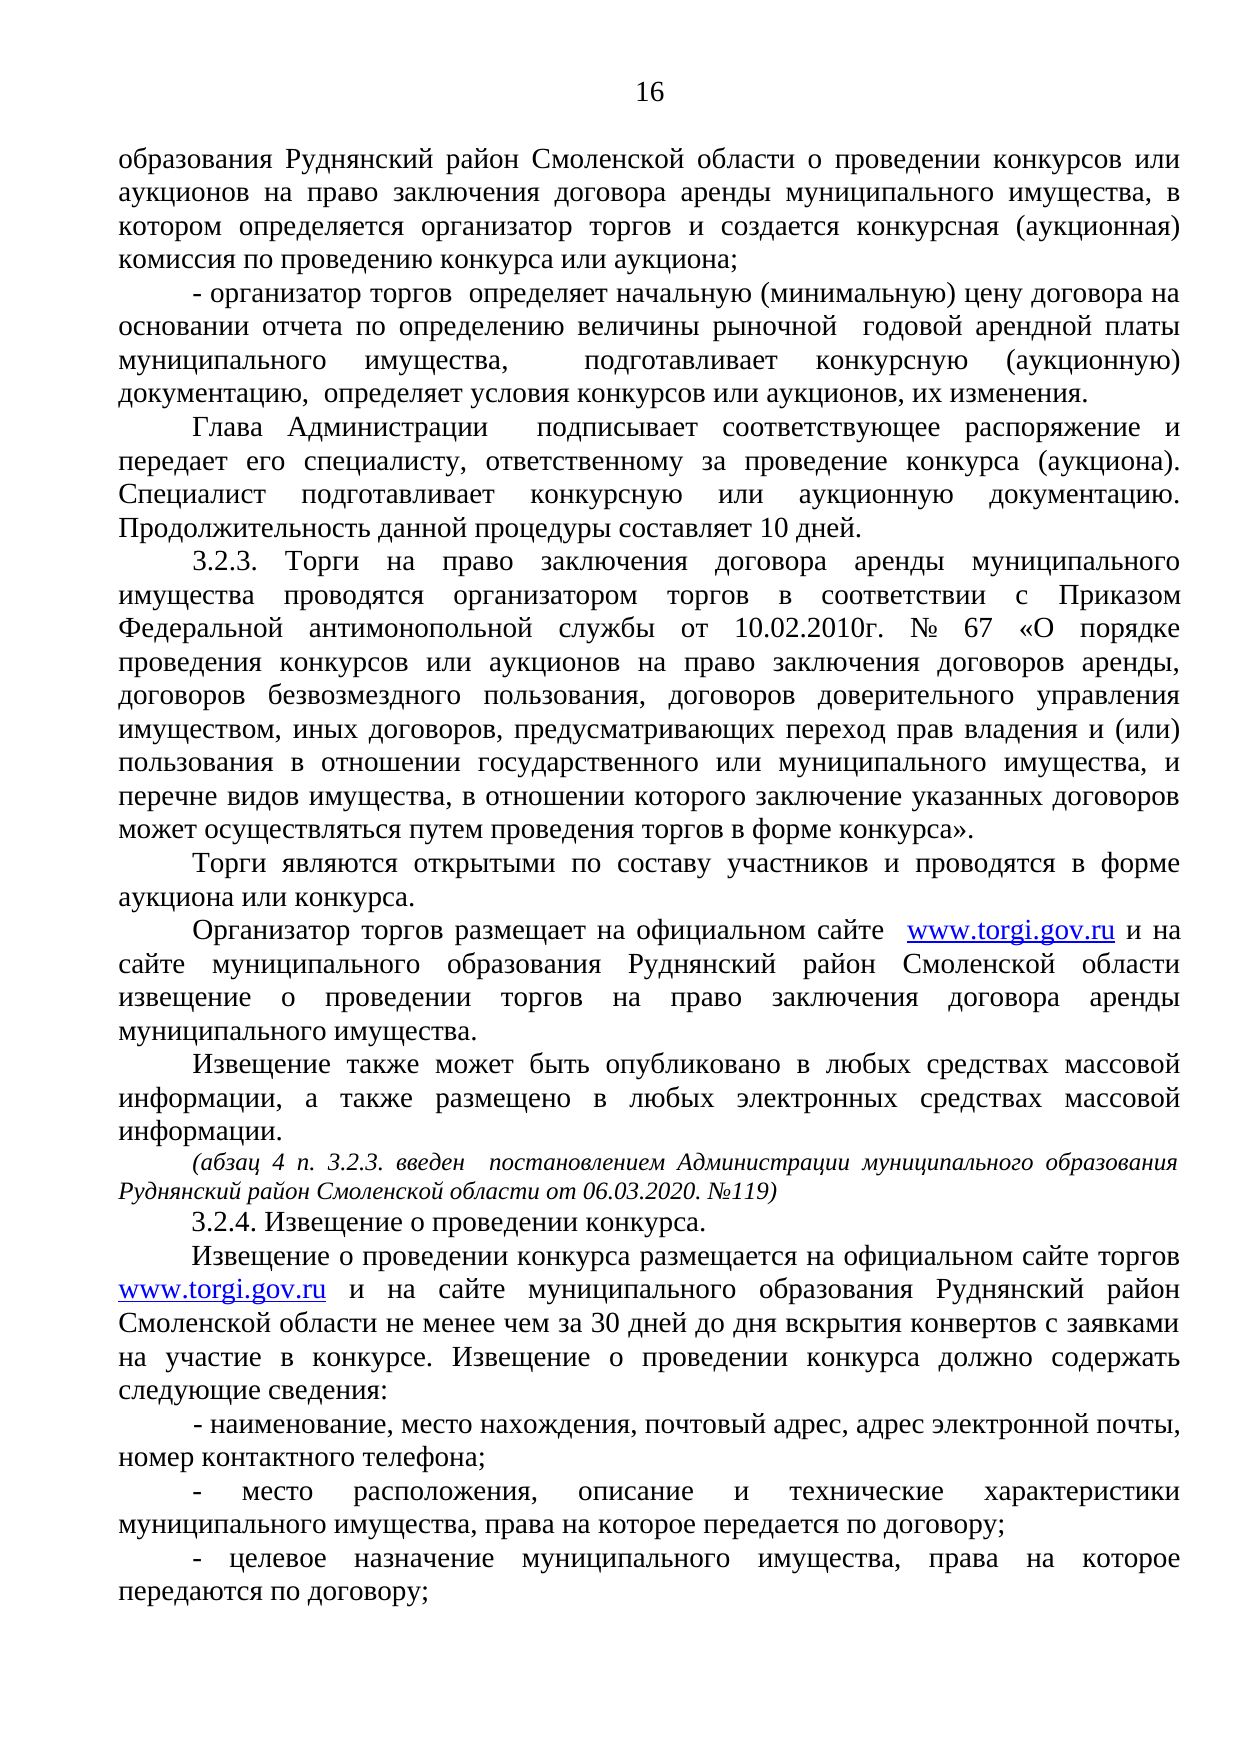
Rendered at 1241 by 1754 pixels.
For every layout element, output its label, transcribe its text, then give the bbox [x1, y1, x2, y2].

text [118, 141, 1181, 275]
text - организатор торгов определяет начальную (минимальную) цену договора на основании отчета по определению величины рыночной годовой арендной платы муниципального имущества, подготавливает конкурсную (аукционную) документацию, определяет условия конкурсов или аукционов, их изменения. [118, 275, 1181, 409]
text Извещение о проведении конкурса размещается на официальном сайте торгов www.torgi.gov.ru и на сайте муниципального образования Руднянский район Смоленской области не менее чем за 30 дней до дня вскрытия конвертов с заявками на участие в конкурсе. Извещение о проведении конкурса должно содержать следующие сведения: [118, 1238, 1181, 1406]
text - целевое назначение муниципального имущества, права на которое передаются по договору; [118, 1540, 1181, 1607]
text Извещение также может быть опубликовано в любых средствах массовой информации, а также размещено в любых электронных средствах массовой информации. [118, 1046, 1181, 1147]
text Торги являются открытыми по составу участников и проводятся в форме аукциона или конкурса. [118, 845, 1181, 912]
text Глава Администрации подписывает соответствующее распоряжение и передает его специалисту, ответственному за проведение конкурса (аукциона). Специалист подготавливает конкурсную или аукционную документацию. Продолжительность данной процедуры составляет 10 дней. [118, 409, 1181, 543]
text 3.2.4. Извещение о проведении конкурса. [118, 1204, 1181, 1238]
text 3.2.3. Торги на право заключения договора аренды муниципального имущества проводятся организатором торгов в соответствии с Приказом Федеральной антимонопольной службы от 10.02.2010г. № 67 «О порядке проведения конкурсов или аукционов на право заключения договоров аренды, договоров безвозмездного пользования, договоров доверительного управления имуществом, иных договоров, предусматривающих переход прав владения и (или) пользования в отношении государственного или муниципального имущества, и перечне видов имущества, в отношении которого заключение указанных договоров может осуществляться путем проведения торгов в форме конкурса». [118, 543, 1181, 845]
text - наименование, место нахождения, почтовый адрес, адрес электронной почты, номер контактного телефона; [118, 1406, 1181, 1473]
text (абзац 4 п. 3.2.3. введен постановлением Администрации муниципального образования Руднянский район Смоленской области от 06.03.2020. №119) [118, 1147, 1181, 1204]
text Организатор торгов размещает на официальном сайте www.torgi.gov.ru и на сайте муниципального образования Руднянский район Смоленской области извещение о проведении торгов на право заключения договора аренды муниципального имущества. [118, 912, 1181, 1046]
text - место расположения, описание и технические характеристики муниципального имущества, права на которое передается по договору; [118, 1473, 1181, 1540]
